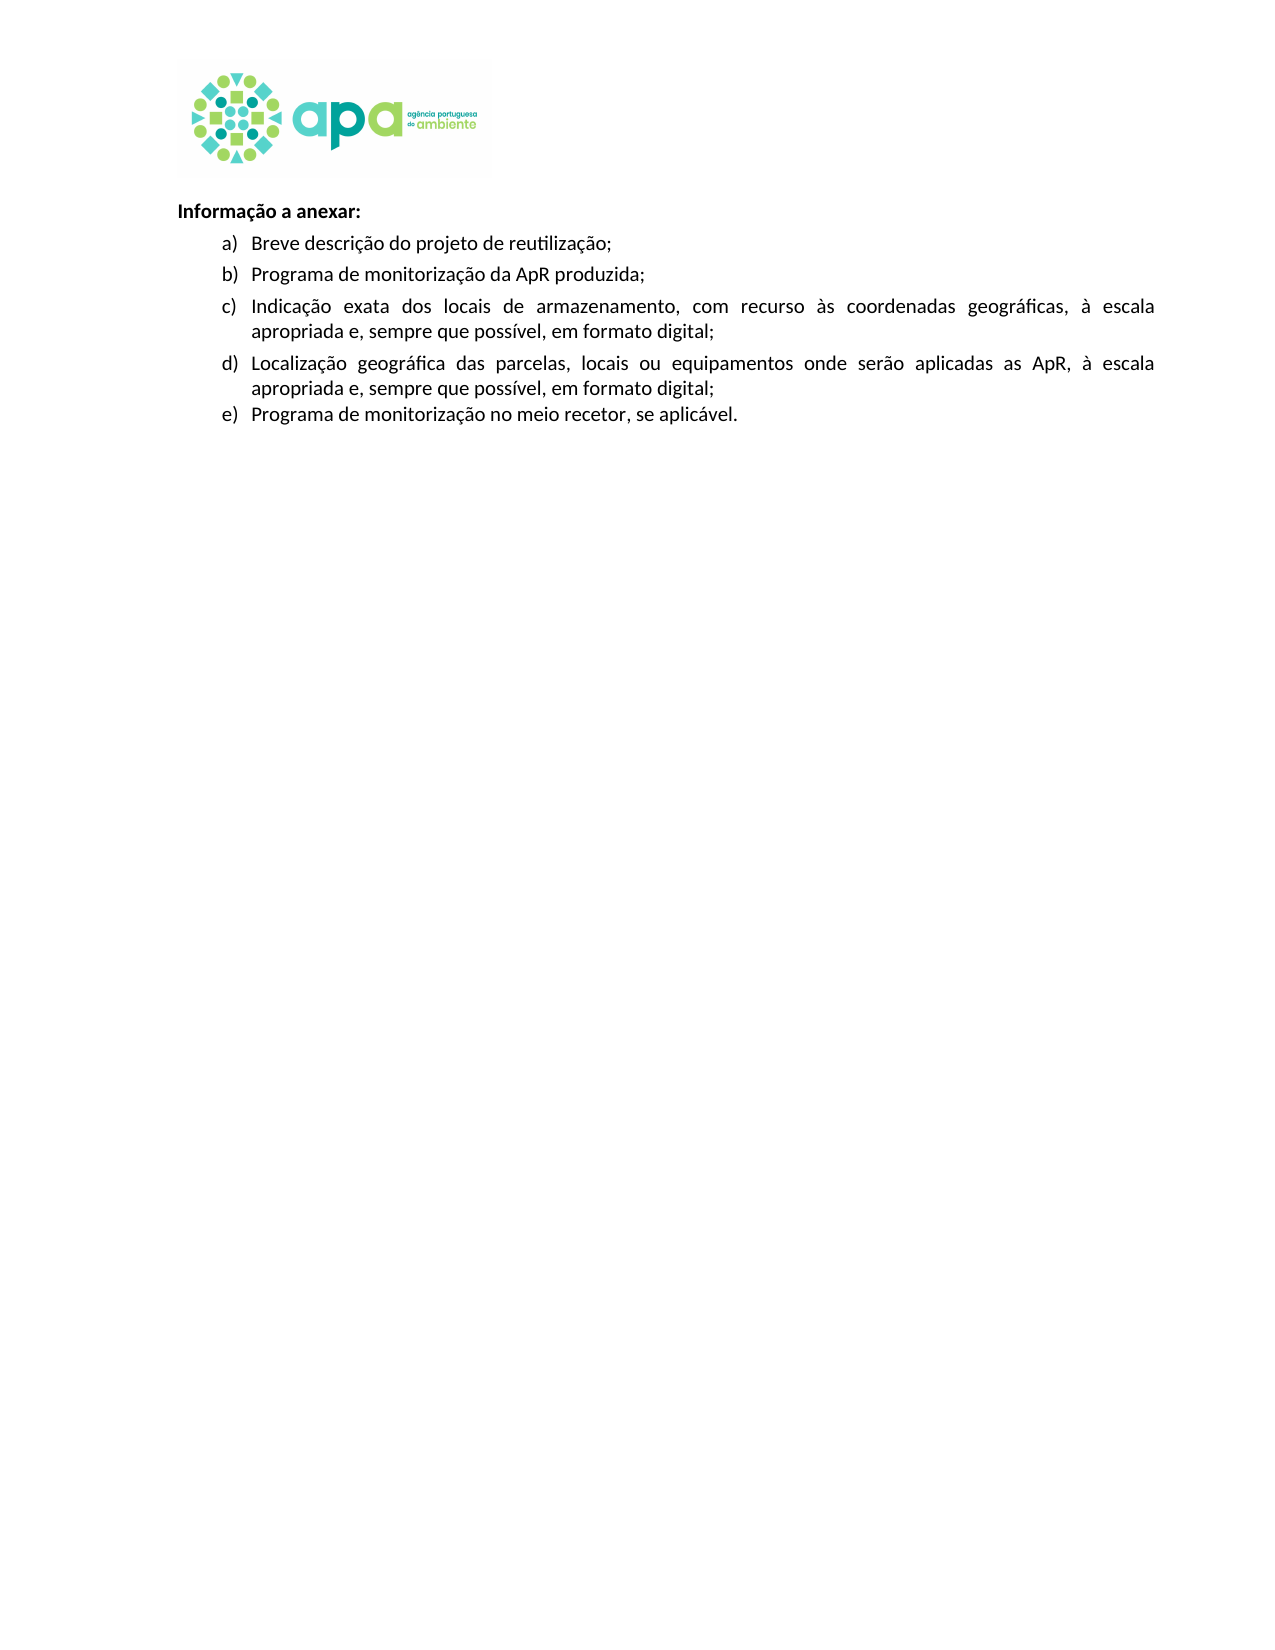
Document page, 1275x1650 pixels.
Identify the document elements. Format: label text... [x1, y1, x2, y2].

list Breve descrição do projeto de reutilização; [222, 230, 1157, 255]
list Localização geográfica das parcelas, locais ou equipamentos onde serão aplicadas as ApR, à escala apropriada e, sempre que possível, em formato digital; [222, 350, 1157, 401]
list Programa de monitorização no meio recetor, se aplicável. [222, 401, 1157, 426]
list Indicação exata dos locais de armazenamento, com recurso às coordenadas geográficas, à escala apropriada e, sempre que possível, em formato digital; [222, 293, 1157, 344]
list Programa de monitorização da ApR produzida; [222, 261, 1157, 287]
picture [177, 59, 492, 178]
text Informação a anexar: [177, 198, 1157, 223]
